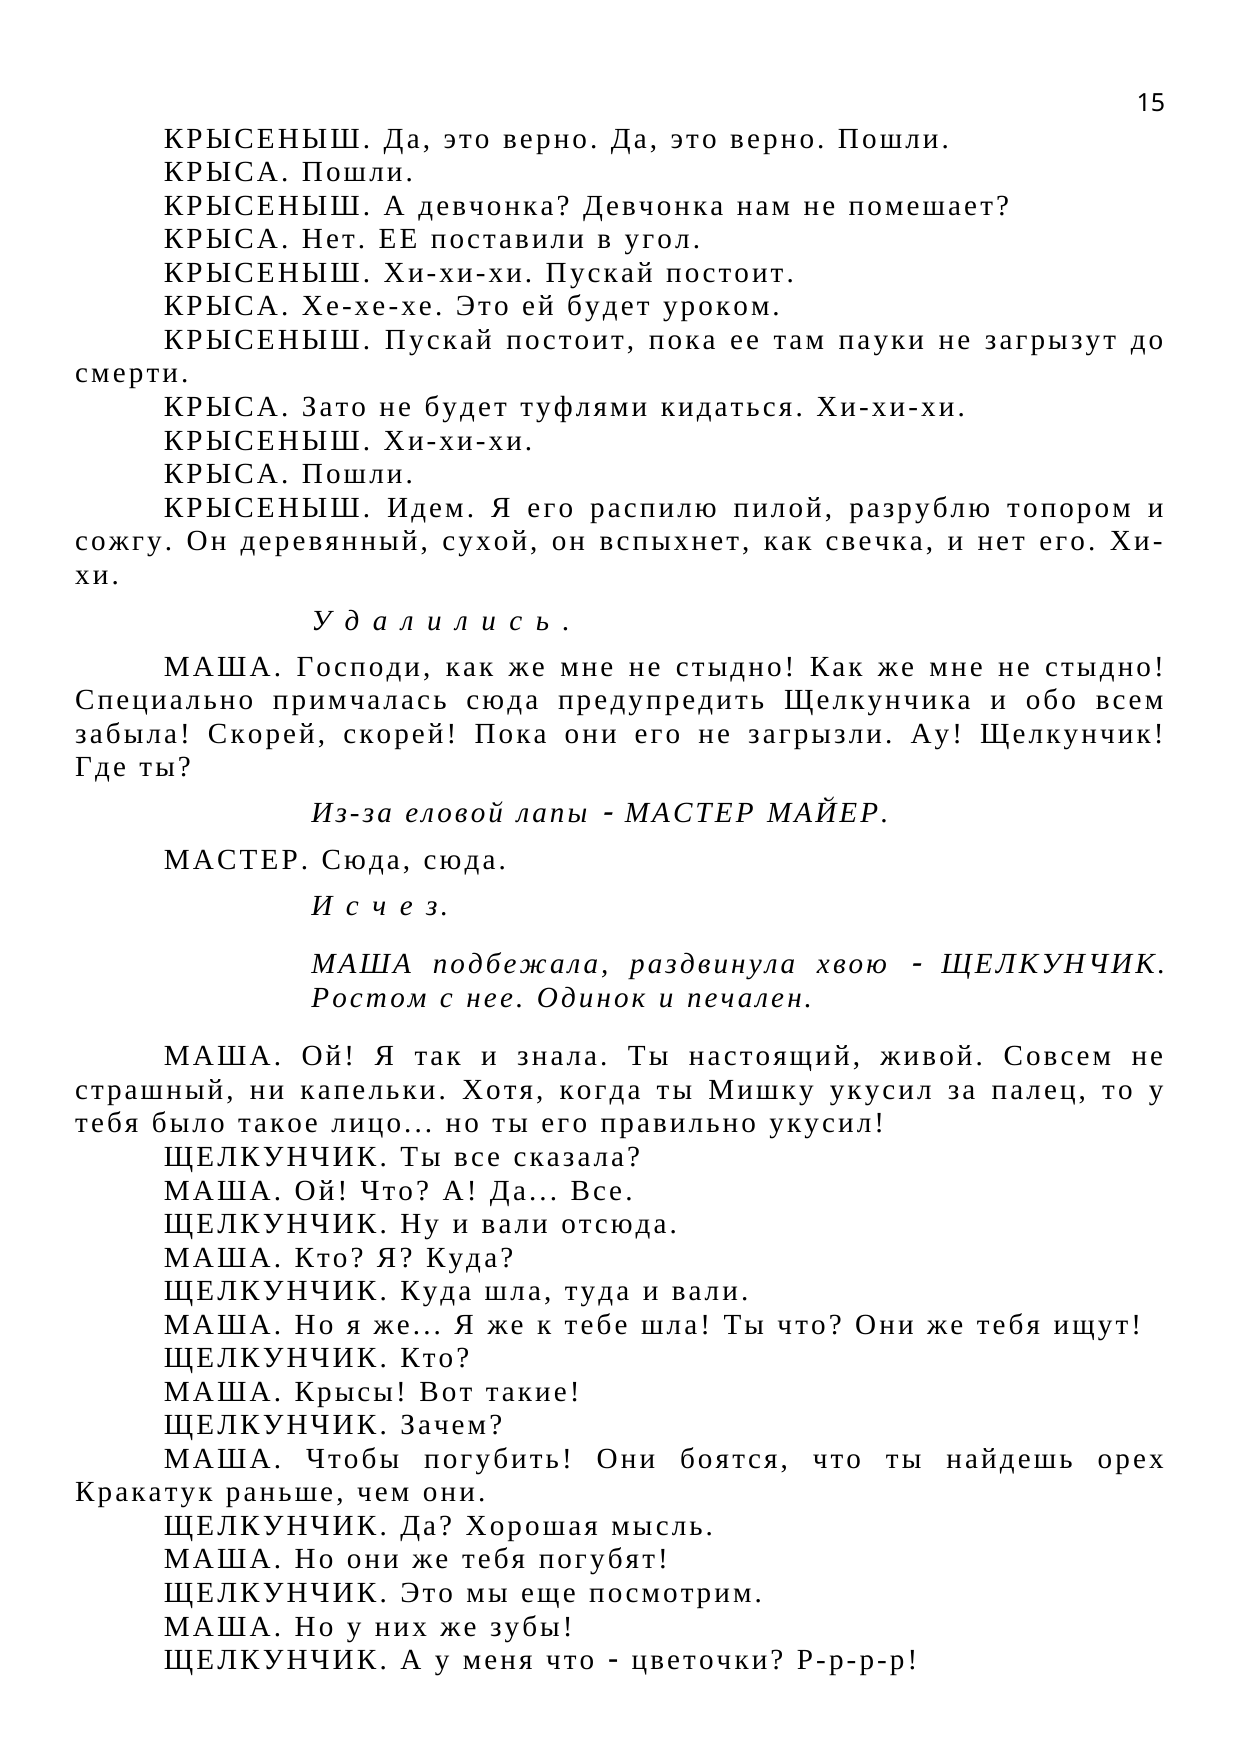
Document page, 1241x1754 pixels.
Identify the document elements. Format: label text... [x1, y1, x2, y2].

text ЩЕЛКУНЧИК. Зачем? [75, 1407, 1165, 1441]
text КРЫСА. Пошли. [75, 456, 1165, 490]
text ЩЕЛКУНЧИК. Кто? [75, 1340, 1165, 1374]
text МАША. Ой! Я так и знала. Ты настоящий, живой. Совсем не страшный, ни капельки. Хотя, когда ты Мишку укусил за палец, то у тебя было такое лицо... но ты его правильно укусил! [75, 1038, 1165, 1139]
text МАША. Но у них же зубы! [75, 1609, 1165, 1642]
text МАША. Ой! Что? А! Да... Все. [75, 1173, 1165, 1206]
text МАША. Но я же... Я же к тебе шла! Ты что? Они же тебя ищут! [75, 1307, 1165, 1340]
text МАША подбежала, раздвинула хвою ЩЕЛКУНЧИК. Ростом с нее. Одинок и печален. [311, 946, 1165, 1013]
text МАША. Крысы! Вот такие! [75, 1374, 1165, 1407]
text ЩЕЛКУНЧИК. Ну и вали отсюда. [75, 1206, 1165, 1240]
text И с ч е з. [311, 888, 1165, 921]
text ЩЕЛКУНЧИК. Куда шла, туда и вали. [75, 1273, 1165, 1307]
text МАША. Кто? Я? Куда? [75, 1240, 1165, 1273]
text МАША. Чтобы погубить! Они боятся, что ты найдешь орех Кракатук раньше, чем они. [75, 1441, 1165, 1508]
text МАША. Господи, как же мне не стыдно! Как же мне не стыдно! Специально примчалась сюда предупредить Щелкунчика и обо всем забыла! Скорей, скорей! Пока они его не загрызли. Ау! Щелкунчик! Где ты? [75, 649, 1165, 783]
text ЩЕЛКУНЧИК. Это мы еще посмотрим. [75, 1575, 1165, 1609]
text МАША. Но они же тебя погубят! [75, 1542, 1165, 1575]
text КРЫСА. Нет. ЕЕ поставили в угол. [75, 221, 1165, 255]
text КРЫСА. Хе-хе-хе. Это ей будет уроком. [75, 288, 1165, 322]
text КРЫСА. Пошли. [75, 154, 1165, 188]
text КРЫСЕНЫШ. Хи-хи-хи. [75, 423, 1165, 456]
text У д а л и л и с ь . [311, 603, 1165, 636]
text МАСТЕР. Сюда, сюда. [75, 842, 1165, 875]
text КРЫСЕНЫШ. Пускай постоит, пока ее там пауки не загрызут до смерти. [75, 322, 1165, 389]
text КРЫСЕНЫШ. Идем. Я его распилю пилой, разрублю топором и сожгу. Он деревянный, сухой, он вспыхнет, как свечка, и нет его. Хи-хи. [75, 490, 1165, 590]
text КРЫСЕНЫШ. Да, это верно. Да, это верно. Пошли. [75, 121, 1165, 154]
text ЩЕЛКУНЧИК. Ты все сказала? [75, 1139, 1165, 1173]
text ЩЕЛКУНЧИК. А у меня что цветочки? Р-р-р-р! [75, 1642, 1165, 1676]
text КРЫСЕНЫШ. Хи-хи-хи. Пускай постоит. [75, 255, 1165, 288]
text КРЫСА. Зато не будет туфлями кидаться. Хи-хи-хи. [75, 389, 1165, 423]
text Из-за еловой лапы МАСТЕР МАЙЕР. [311, 796, 1165, 829]
text ЩЕЛКУНЧИК. Да? Хорошая мысль. [75, 1508, 1165, 1542]
text КРЫСЕНЫШ. А девчонка? Девчонка нам не помешает? [75, 188, 1165, 221]
